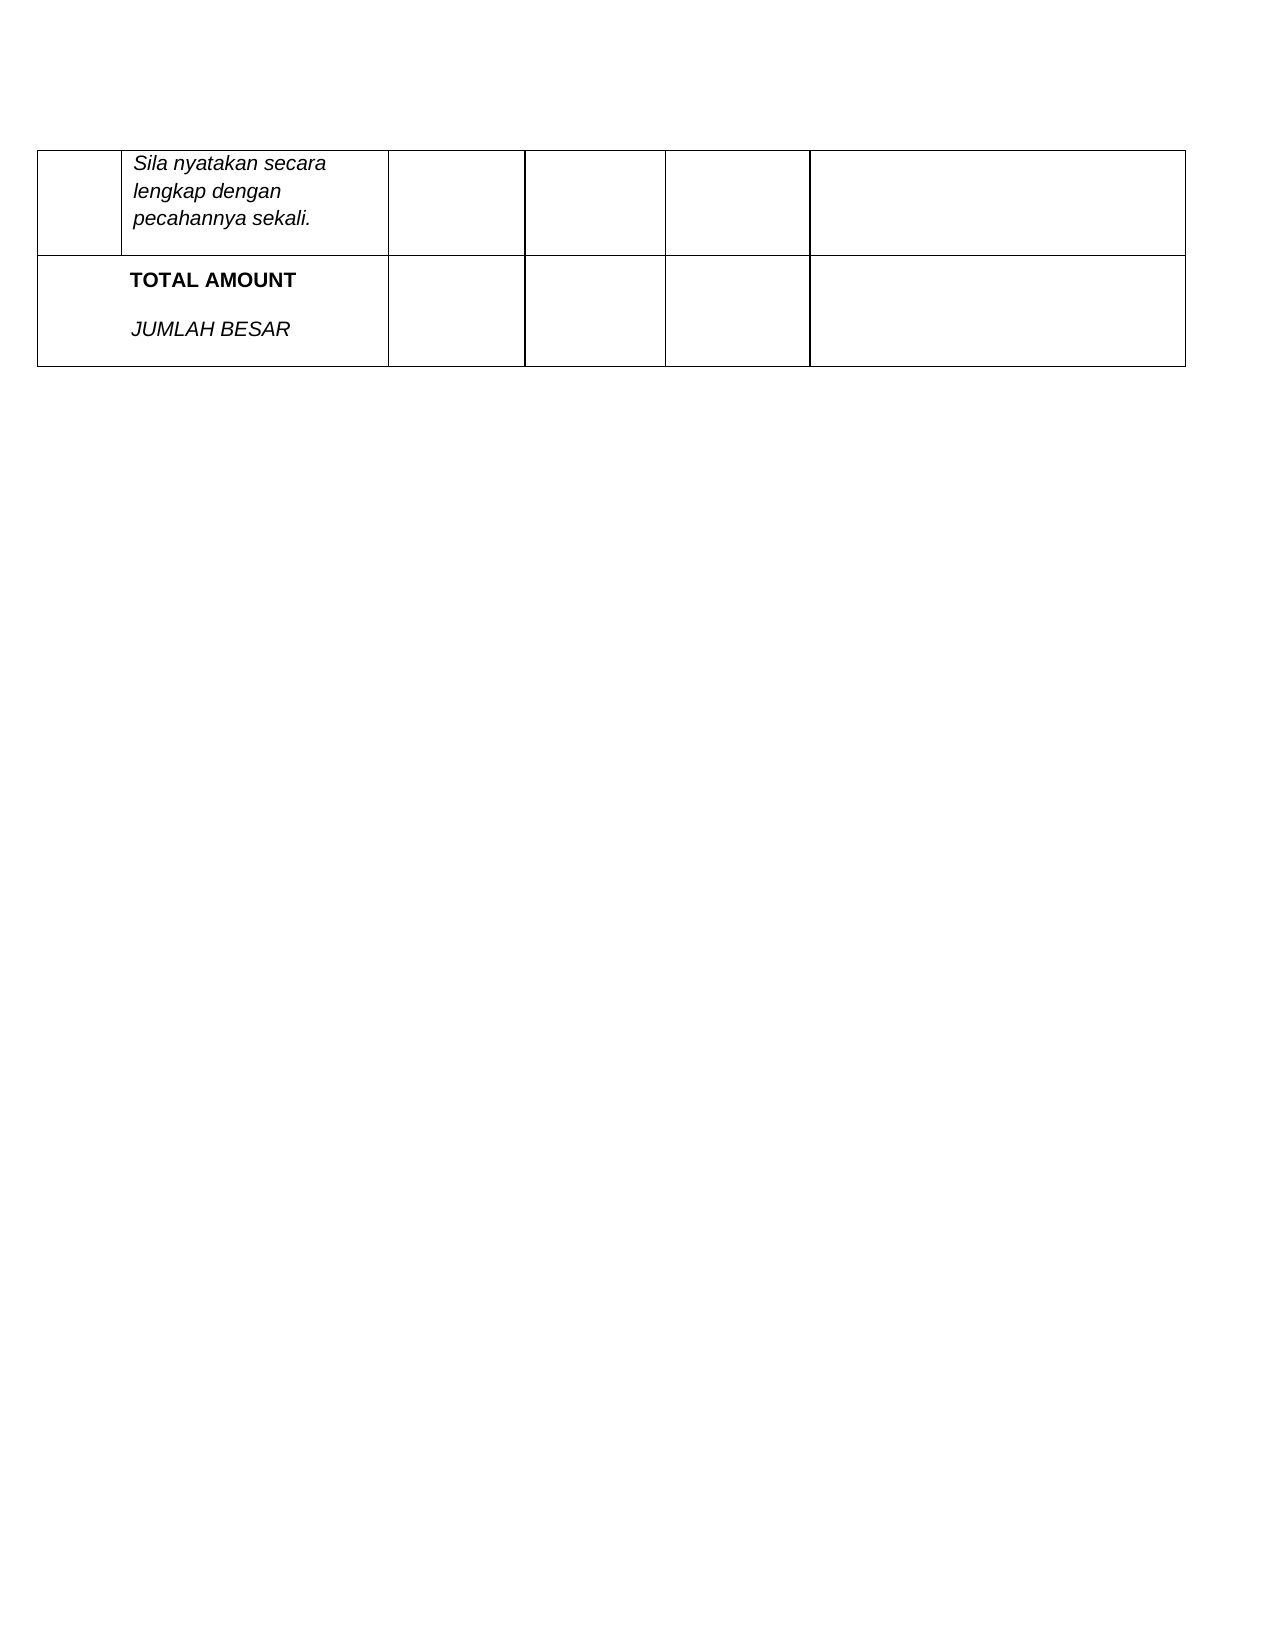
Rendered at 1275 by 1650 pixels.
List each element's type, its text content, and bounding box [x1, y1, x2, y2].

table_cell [122, 151, 388, 255]
table_cell [526, 151, 665, 255]
table_cell 7. [38, 151, 121, 255]
table_cell [811, 151, 1185, 255]
table_cell [526, 256, 665, 366]
table_cell [811, 256, 1185, 366]
table_cell [666, 256, 809, 366]
table_cell [389, 256, 524, 366]
table_cell [389, 151, 524, 255]
table_cell TOTAL AMOUNT JUMLAH BESAR [38, 256, 388, 366]
table_cell [666, 151, 809, 255]
